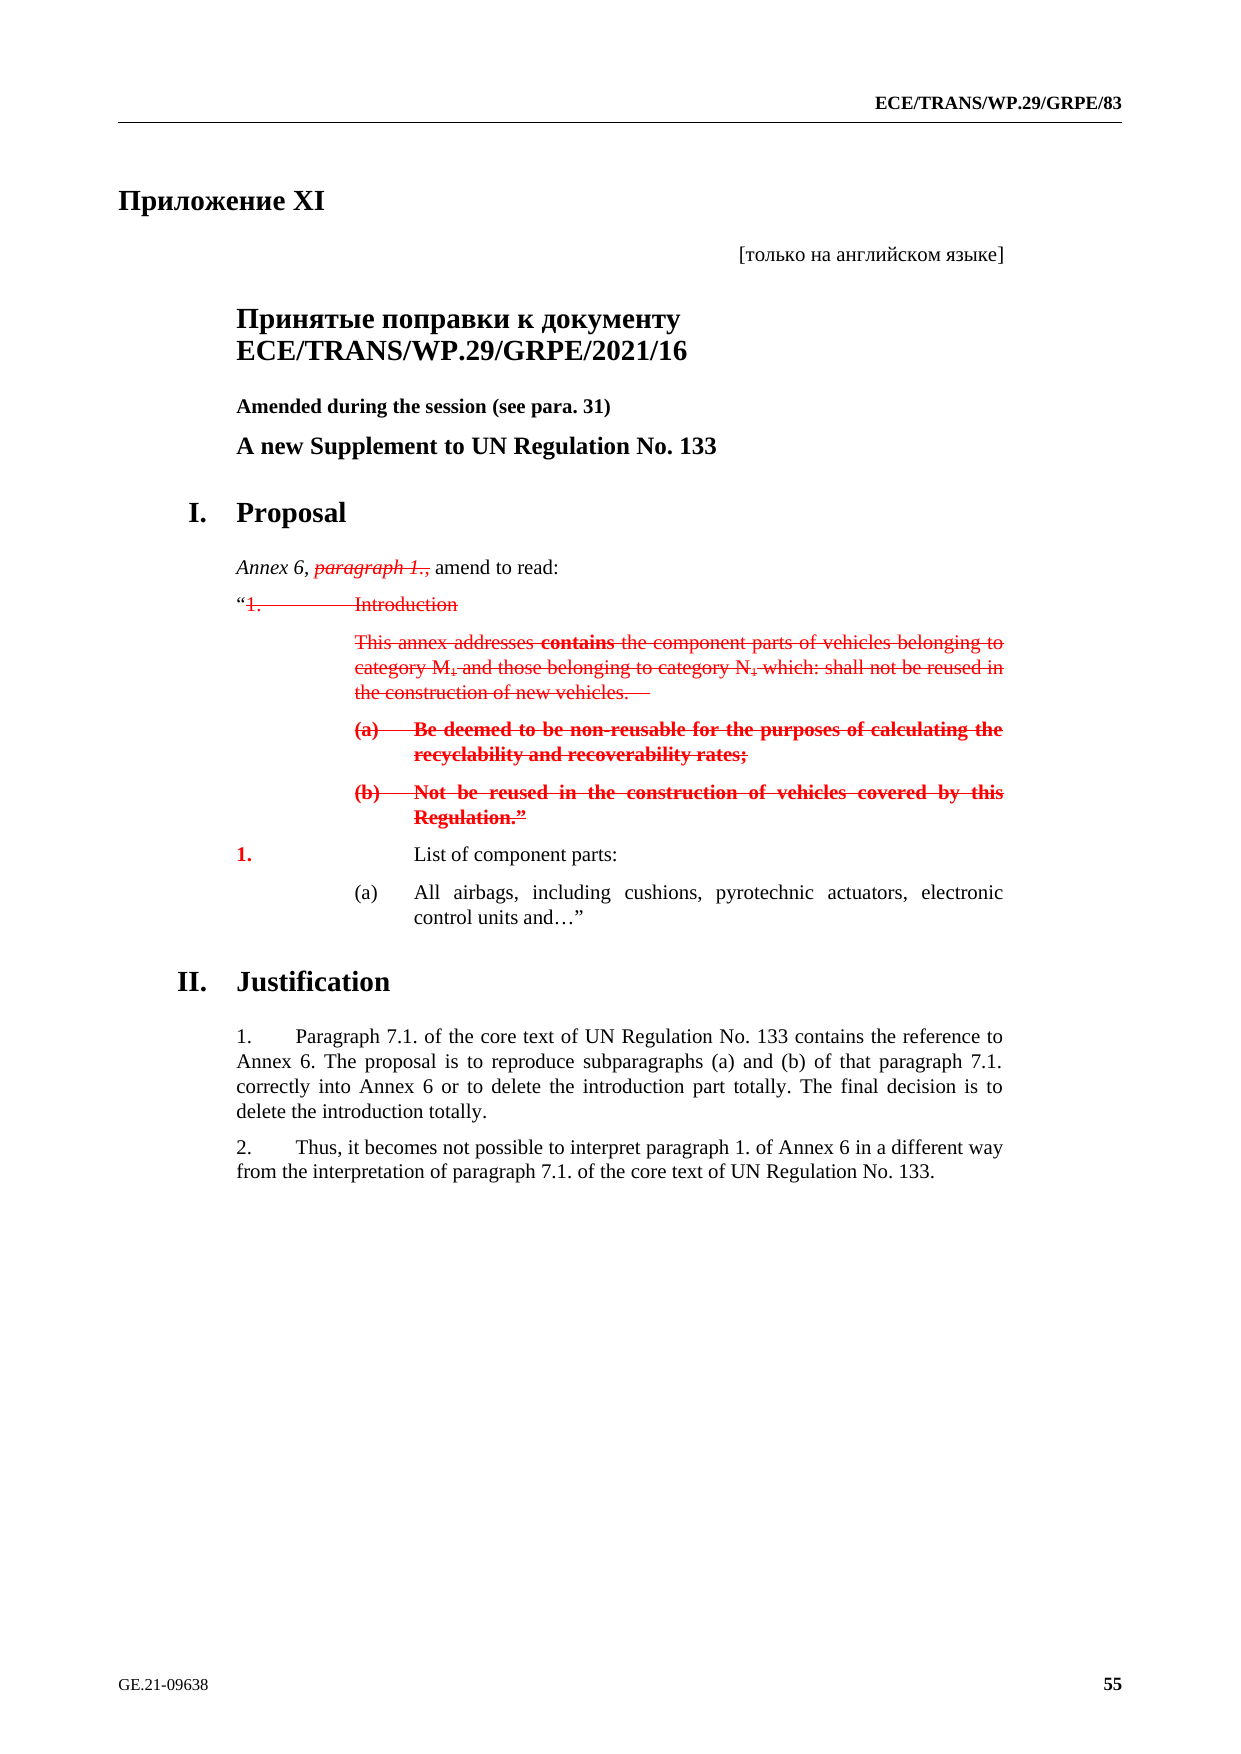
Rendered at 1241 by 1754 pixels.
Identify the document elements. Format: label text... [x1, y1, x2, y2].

text “1. Introduction [236, 591, 1004, 616]
text Приложение XI [118, 185, 1004, 216]
text 2. Thus, it becomes not possible to interpret paragraph 1. of Annex 6 in a different way from the interpretation of paragraph 7.1. of the core text of UN Regulation No. 133. [236, 1135, 1004, 1183]
text [только на английском языке] [236, 241, 1004, 266]
text (b) Not be reused in the construction of vehicles covered by this Regulation.” [354, 794, 1004, 829]
text (a) All airbags, including cushions, pyrotechnic actuators, electronic control units and…” [354, 879, 1004, 929]
text Amended during the session (see para. 0031) [118, 391, 1004, 419]
text 1. List of component parts: [236, 841, 1004, 866]
text (b) Not be reused in the construction of vehicles covered by this Regulation.” [354, 779, 1004, 793]
text This annex addresses contains the component parts of vehicles belonging to category M1 and those belonging to category N1 which: shall not be reused in the construction of new vehicles. [354, 644, 1004, 704]
text Annex 6, paragraph 1., amend to read: [236, 554, 1004, 579]
text A new Supplement to UN Regulation No. 133 [118, 432, 1004, 460]
text (a) Be deemed to be non-reusable for the purposes of calculating the recyclability and recoverability rates; [354, 716, 1004, 766]
text 1. Paragraph 7.1. of the core text of UN Regulation No. 133 contains the reference to Annex 6. The proposal is to reproduce subparagraphs (a) and (b) of that paragraph 7.1. correctly into Annex 6 or to delete the introduction part totally. The final decision is to delete the introduction totally. [236, 1023, 1004, 1123]
text Принятые поправки к документу ECE/TRANS/WP.29/GRPE/2021/16 [118, 304, 1004, 366]
text II. Justification [118, 966, 1004, 998]
text I. Proposal [118, 498, 1004, 529]
